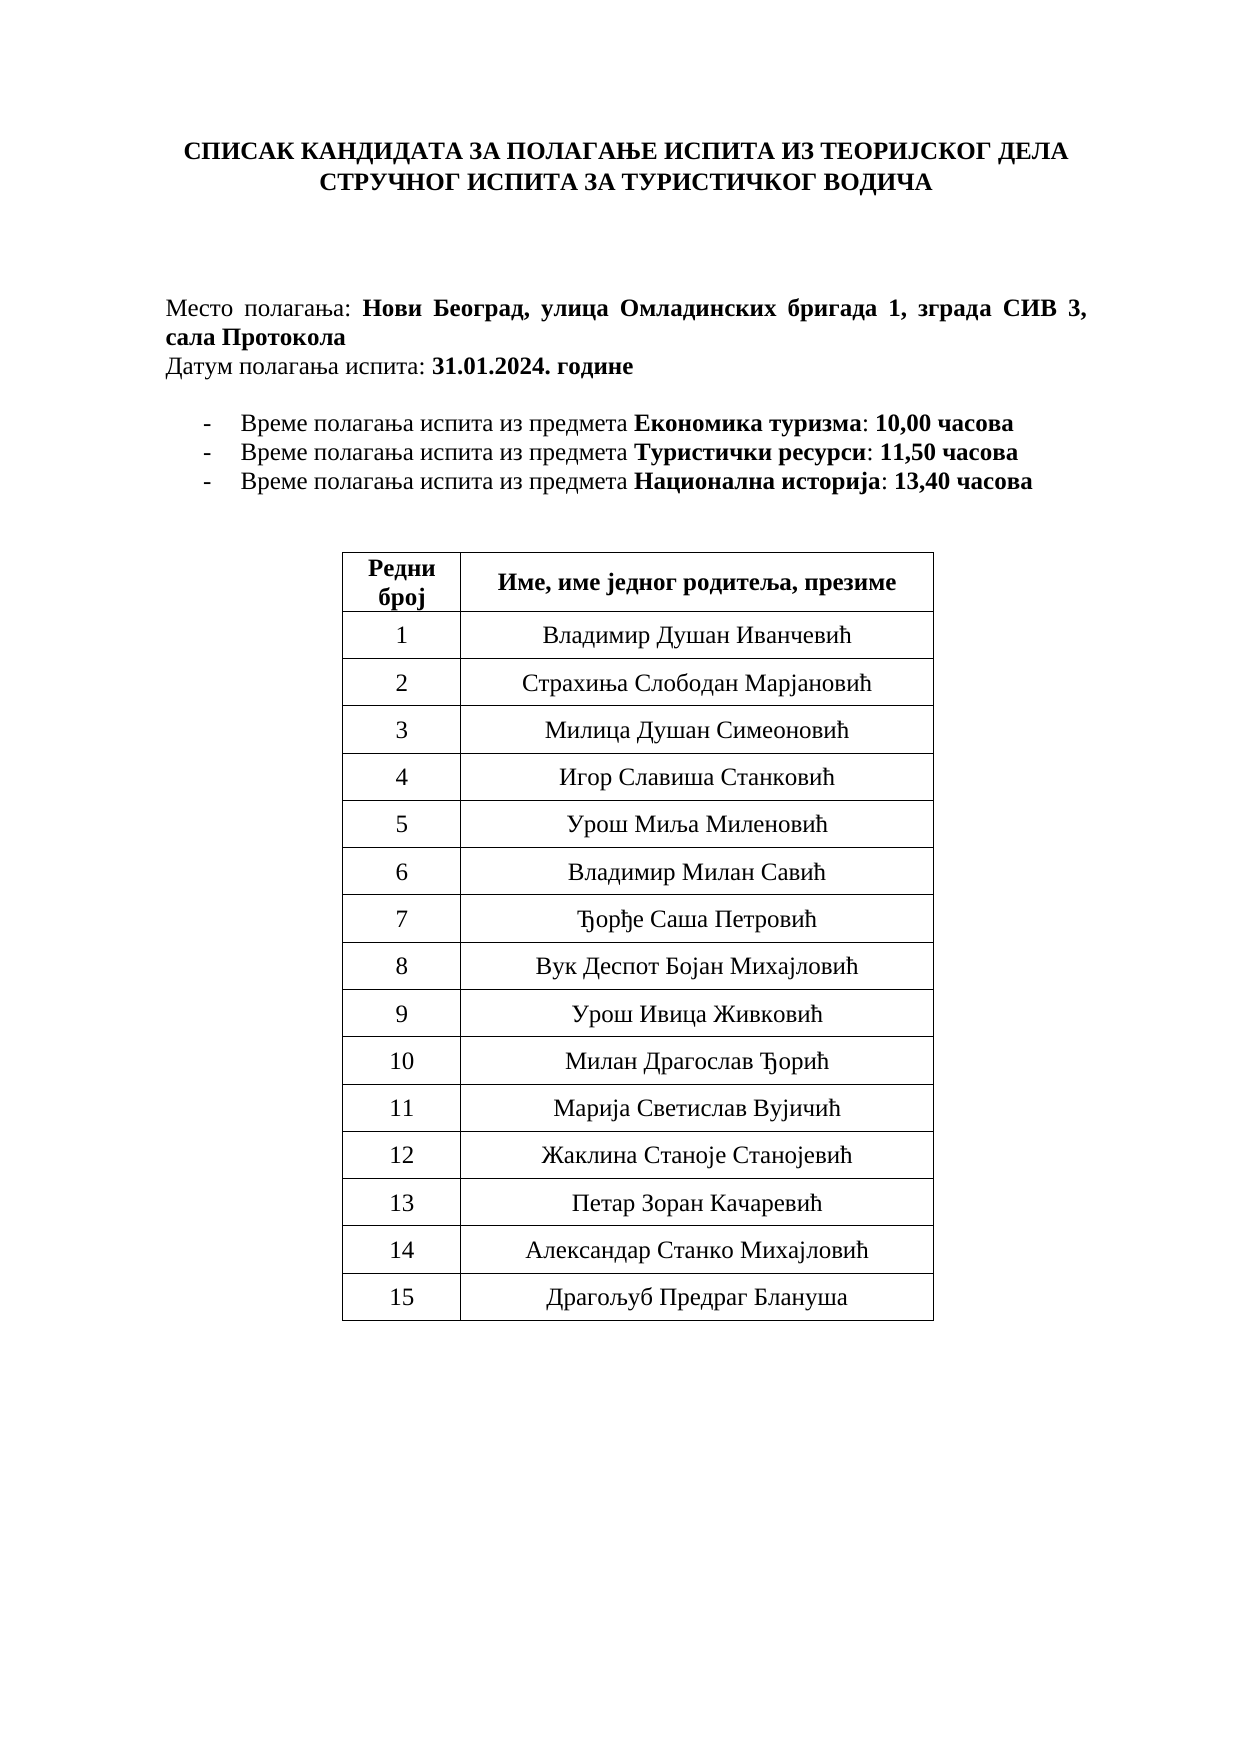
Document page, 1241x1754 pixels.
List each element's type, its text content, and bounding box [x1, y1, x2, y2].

table_cell Милица Душан Симеоновић [461, 706, 933, 752]
table_cell Милан Драгослав Ђорић [461, 1037, 933, 1083]
list Време полагања испита из предмета Туристички ресурси: 11,50 часова [203, 437, 1087, 466]
table_header Редни број [343, 553, 460, 611]
table_cell 7 [343, 895, 460, 942]
table_cell Александар Станко Михајловић [461, 1226, 933, 1273]
table_cell Урош Миља Миленовић [461, 801, 933, 847]
table_cell 8 [343, 943, 460, 989]
table_cell 9 [343, 990, 460, 1036]
table_cell Жаклина Станоје Станојевић [461, 1132, 933, 1178]
table_cell 4 [343, 754, 460, 800]
table_cell Игор Славиша Станковић [461, 754, 933, 800]
table_cell 3 [343, 706, 460, 752]
table_cell 11 [343, 1085, 460, 1131]
table_cell 15 [343, 1274, 460, 1320]
table_cell 13 [343, 1179, 460, 1225]
table_cell Вук Деспот Бојан Михајловић [461, 943, 933, 989]
text Датум полагања испита: 31.01.2024. године [165, 351, 1087, 379]
table_cell 2 [343, 659, 460, 705]
list Време полагања испита из предмета Економика туризма: 10,00 часова [203, 408, 1087, 437]
table_cell 5 [343, 801, 460, 847]
table_cell Петар Зоран Качаревић [461, 1179, 933, 1225]
table_cell Марија Светислав Вујичић [461, 1085, 933, 1131]
table_cell Драгољуб Предраг Блануша [461, 1274, 933, 1320]
table_cell 10 [343, 1037, 460, 1083]
table_cell 6 [343, 848, 460, 894]
table_cell Страхиња Слободан Марјановић [461, 659, 933, 705]
table_cell Ђорђе Саша Петровић [461, 895, 933, 942]
table_cell Владимир Душан Иванчевић [461, 612, 933, 658]
text СПИСАК КАНДИДАТА ЗА ПОЛАГАЊЕ ИСПИТА ИЗ ТЕОРИЈСКОГ ДЕЛА СТРУЧНОГ ИСПИТА ЗА ТУРИСТИЧКОГ ВОДИЧА [165, 136, 1087, 196]
list Време полагања испита из предмета Национална историја: 13,40 часова [203, 466, 1087, 494]
table_header Име, име једног родитеља, презиме [461, 553, 933, 611]
table_cell 14 [343, 1226, 460, 1273]
table_cell 1 [343, 612, 460, 658]
text Место полагања: Нови Београд, улица Омладинских бригада 1, зграда СИВ 3, сала Протокола [165, 293, 1087, 351]
table_cell Владимир Милан Савић [461, 848, 933, 894]
table_cell 12 [343, 1132, 460, 1178]
table_cell Урош Ивица Живковић [461, 990, 933, 1036]
